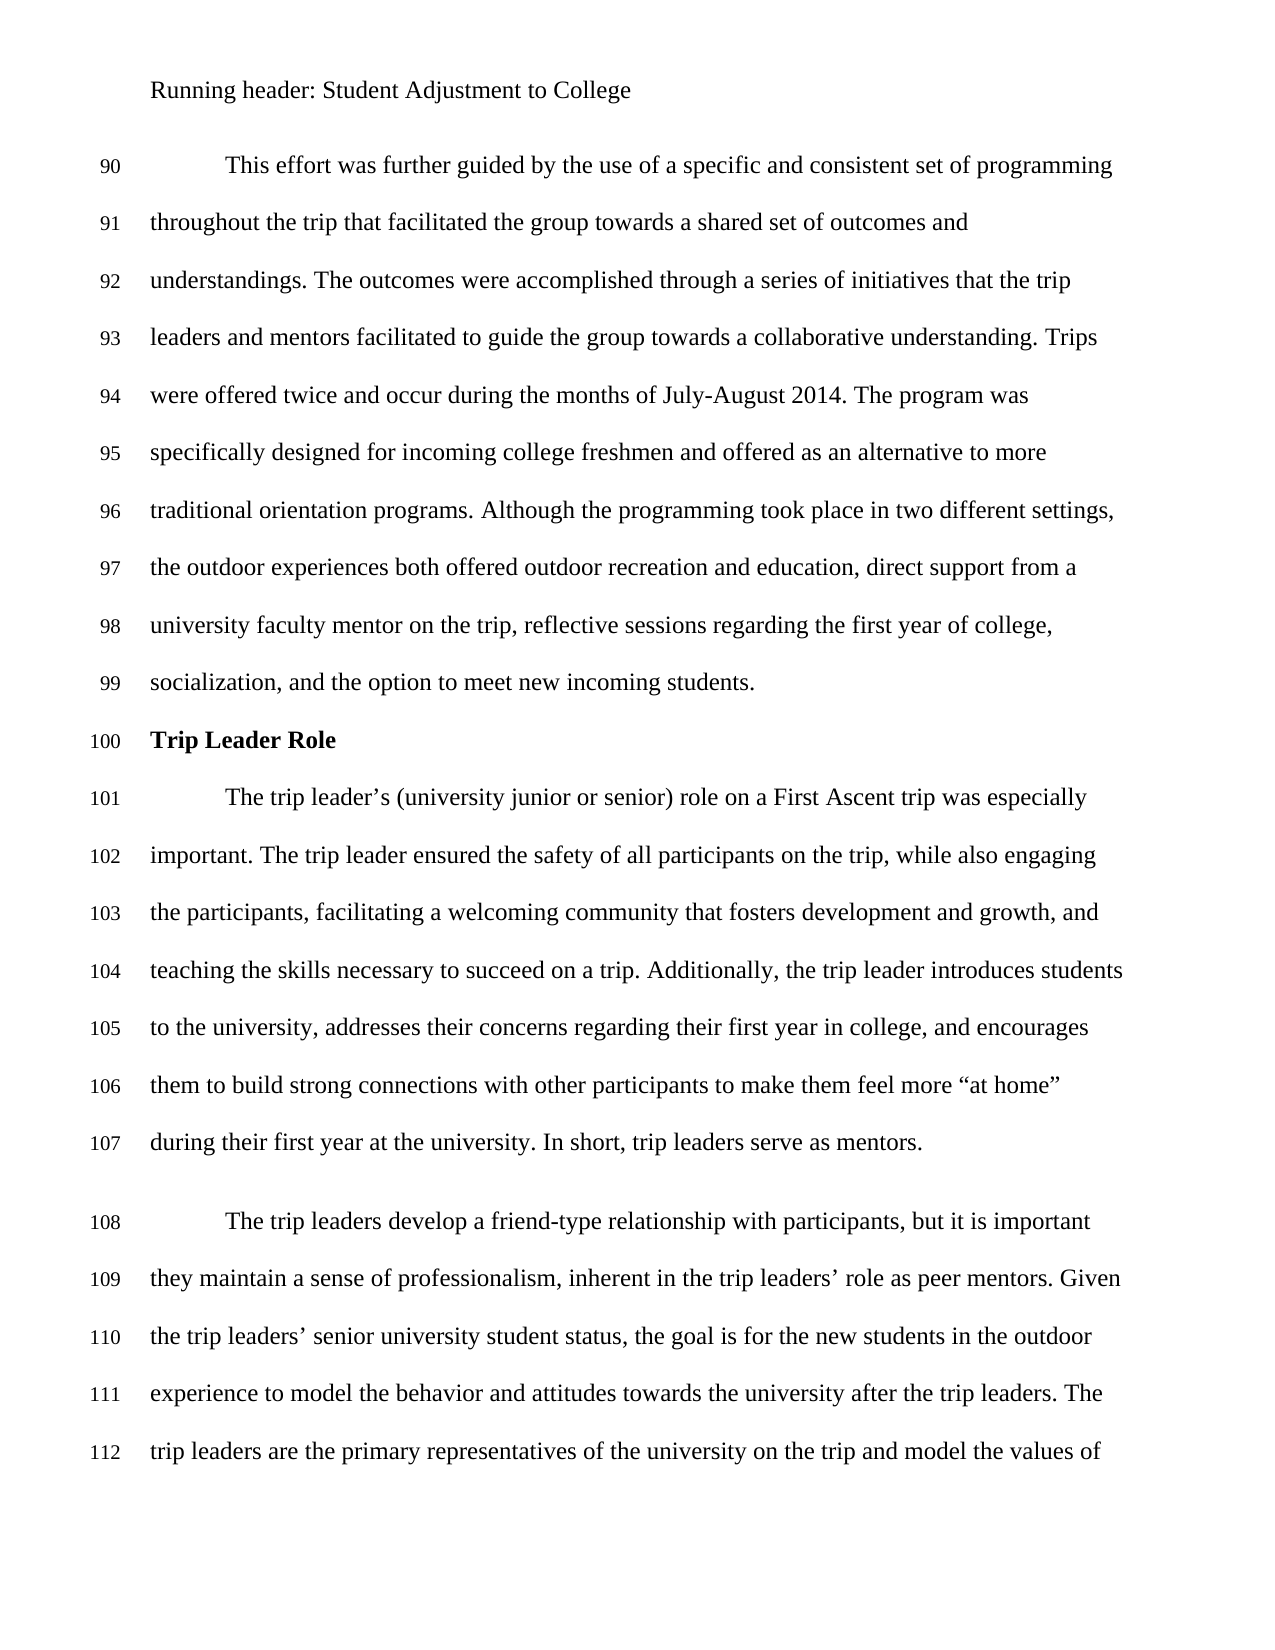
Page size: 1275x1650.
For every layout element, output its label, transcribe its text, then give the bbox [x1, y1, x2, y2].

text This effort was further guided by the use of a specific and consistent set of programming throughout the trip that facilitated the group towards a shared set of outcomes and understandings. The outcomes were accomplished through a series of initiatives that the trip leaders and mentors facilitated to guide the group towards a collaborative understanding. Trips were offered twice and occur during the months of July-August 2014. The program was specifically designed for incoming college freshmen and offered as an alternative to more traditional orientation programs. Although the programming took place in two different settings, the outdoor experiences both offered outdoor recreation and education, direct support from a university faculty mentor on the trip, reflective sessions regarding the first year of college, socialization, and the option to meet new incoming students. [150, 150, 1125, 696]
text Trip Leader Role [150, 725, 1125, 754]
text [150, 1206, 1125, 1464]
text The trip leader’s (university junior or senior) role on a First Ascent trip was especially important. The trip leader ensured the safety of all participants on the trip, while also engaging the participants, facilitating a welcoming community that fosters development and growth, and teaching the skills necessary to succeed on a trip. Additionally, the trip leader introduces students to the university, addresses their concerns regarding their first year in college, and encourages them to build strong connections with other participants to make them feel more “at home” during their first year at the university. In short, trip leaders serve as mentors. [150, 782, 1125, 1156]
